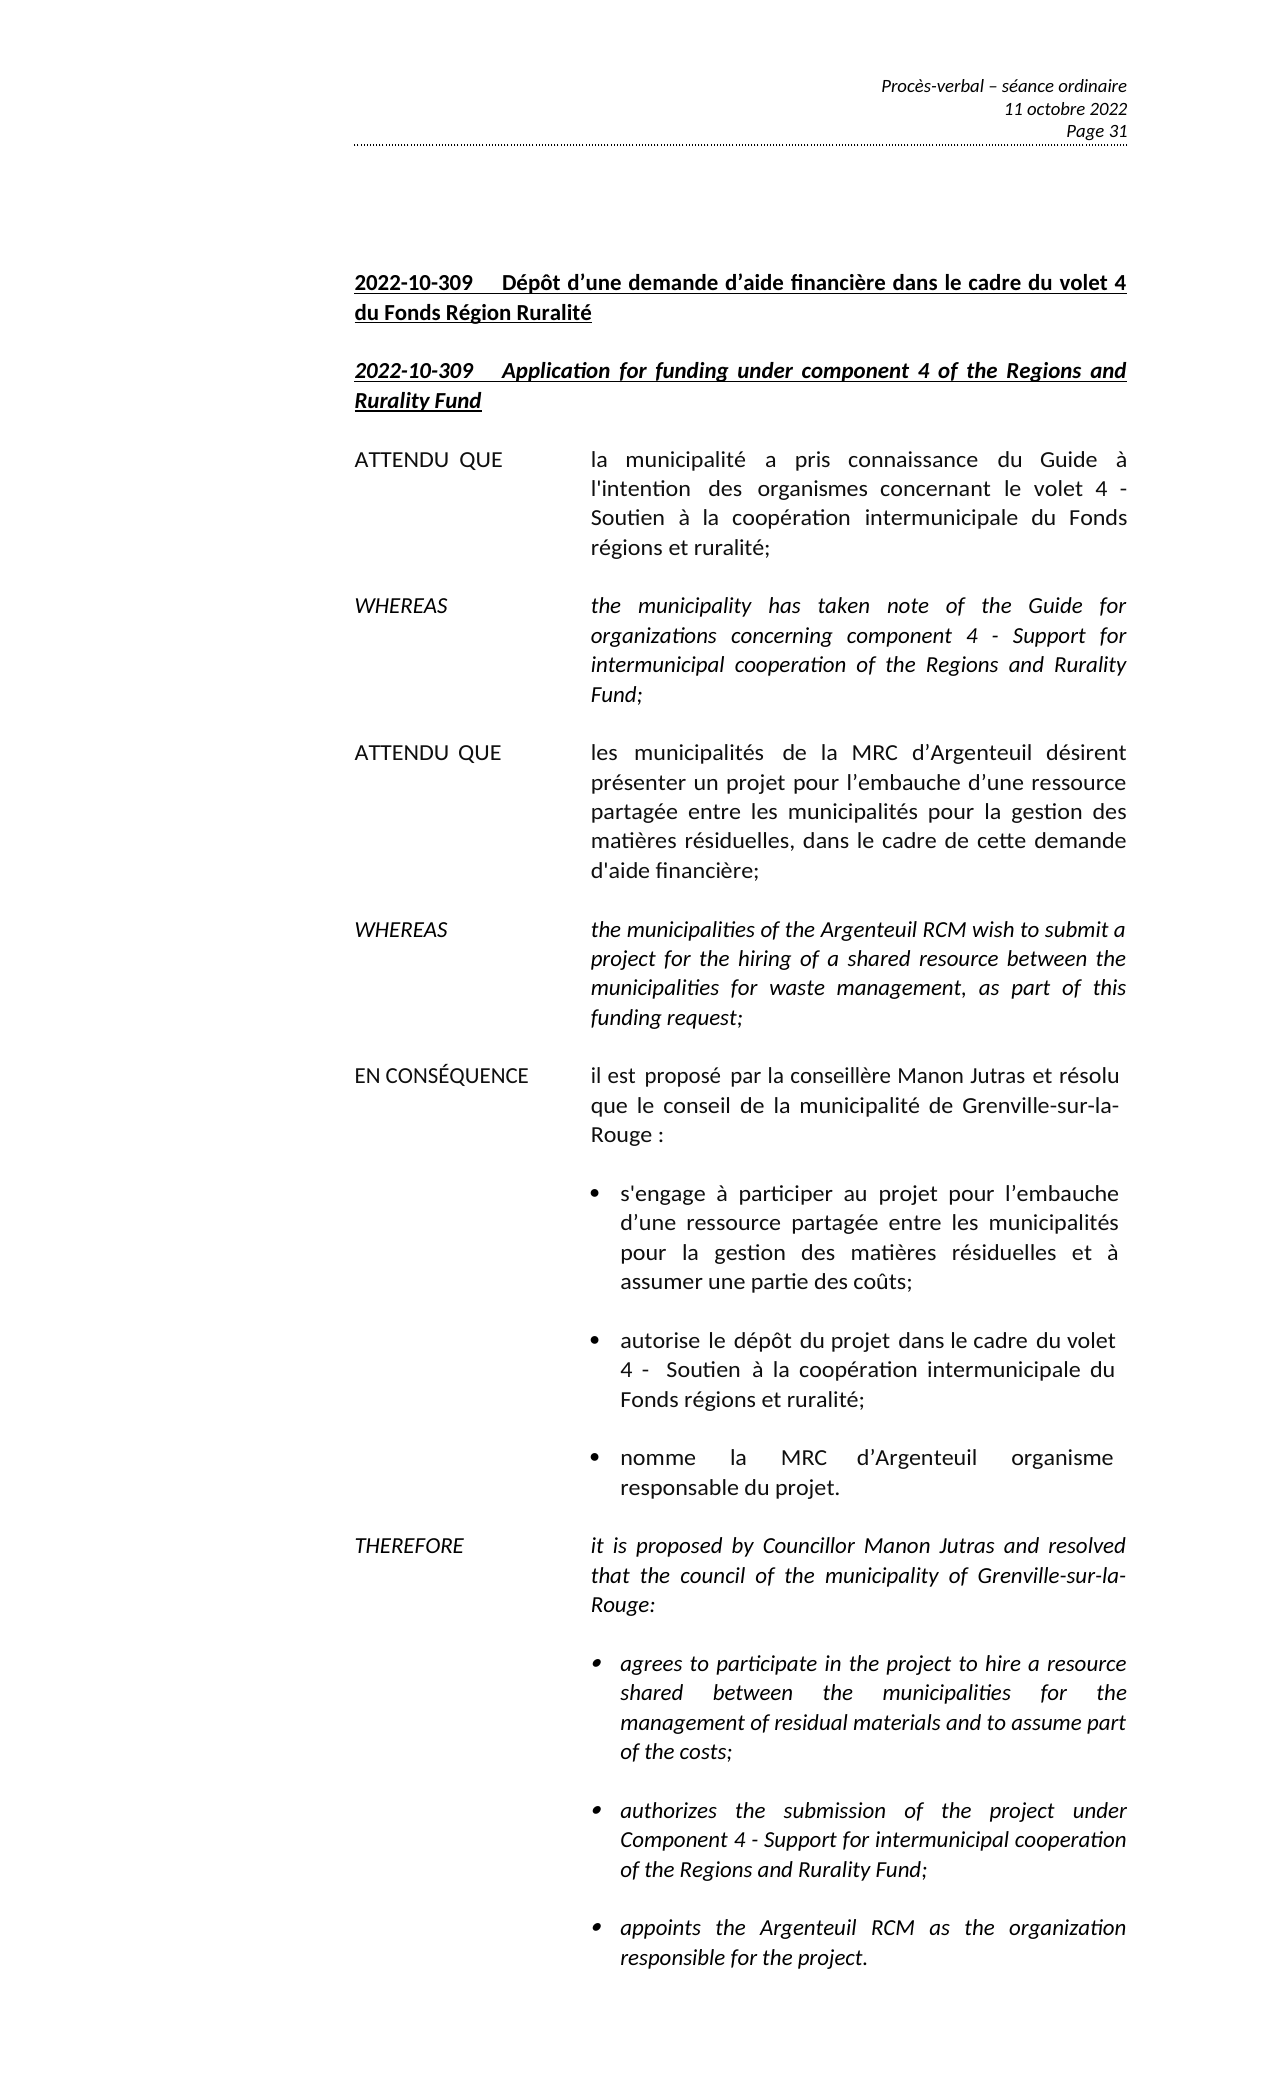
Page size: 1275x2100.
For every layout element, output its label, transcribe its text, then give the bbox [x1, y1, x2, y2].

text 2022-10-309 Dépôt d’une demande d’aide financière dans le cadre du volet 4 du Fonds Région Ruralité [354, 268, 1127, 293]
list appoints the Argenteuil RCM as the organization responsible for the project. [591, 1913, 1127, 1971]
list autorise le dépôt du projet dans le cadre du volet 4 - Soutien à la coopération intermunicipale du Fonds régions et ruralité; [591, 1326, 1116, 1413]
text ATTENDU QUE les municipalités de la MRC d’Argenteuil désirent présenter un projet pour l’embauche d’une ressource partagée entre les municipalités pour la gestion des matières résiduelles, dans le cadre de cette demande d'aide financière; [354, 738, 1127, 884]
list authorizes the submission of the project under Component 4 - Support for intermunicipal cooperation of the Regions and Rurality Fund; [591, 1796, 1127, 1883]
text 2022-10-309 Dépôt d’une demande d’aide financière dans le cadre du volet 4 du Fonds Région Ruralité [354, 294, 1127, 326]
list agrees to participate in the project to hire a resource shared between the municipalities for the management of residual materials and to assume part of the costs; [591, 1649, 1127, 1765]
text 2022-10-309 Application for funding under component 4 of the Regions and Rurality Fund [354, 357, 1127, 381]
text 2022-10-309 Application for funding under component 4 of the Regions and Rurality Fund [354, 382, 1127, 414]
list nomme la MRC d’Argenteuil organisme responsable du projet. [591, 1443, 1114, 1501]
text WHEREAS the municipalities of the Argenteuil RCM wish to submit a project for the hiring of a shared resource between the municipalities for waste management, as part of this funding request; [354, 915, 1127, 1031]
text THEREFORE it is proposed by Councillor Manon Jutras and resolved that the council of the municipality of Grenville-sur-la-Rouge: [354, 1532, 1127, 1618]
list s'engage à participer au projet pour l’embauche d’une ressource partagée entre les municipalités pour la gestion des matières résiduelles et à assumer une partie des coûts; [591, 1179, 1120, 1295]
text EN CONSÉQUENCE il est proposé par la conseillère Manon Jutras et résolu que le conseil de la municipalité de Grenville-sur-la-Rouge : [354, 1062, 1120, 1148]
text ATTENDU QUE la municipalité a pris connaissance du Guide à l'intention des organismes concernant le volet 4 - Soutien à la coopération intermunicipale du Fonds régions et ruralité; [354, 445, 1127, 561]
text WHEREAS the municipality has taken note of the Guide for organizations concerning component 4 - Support for intermunicipal cooperation of the Regions and Rurality Fund; [354, 592, 1127, 708]
